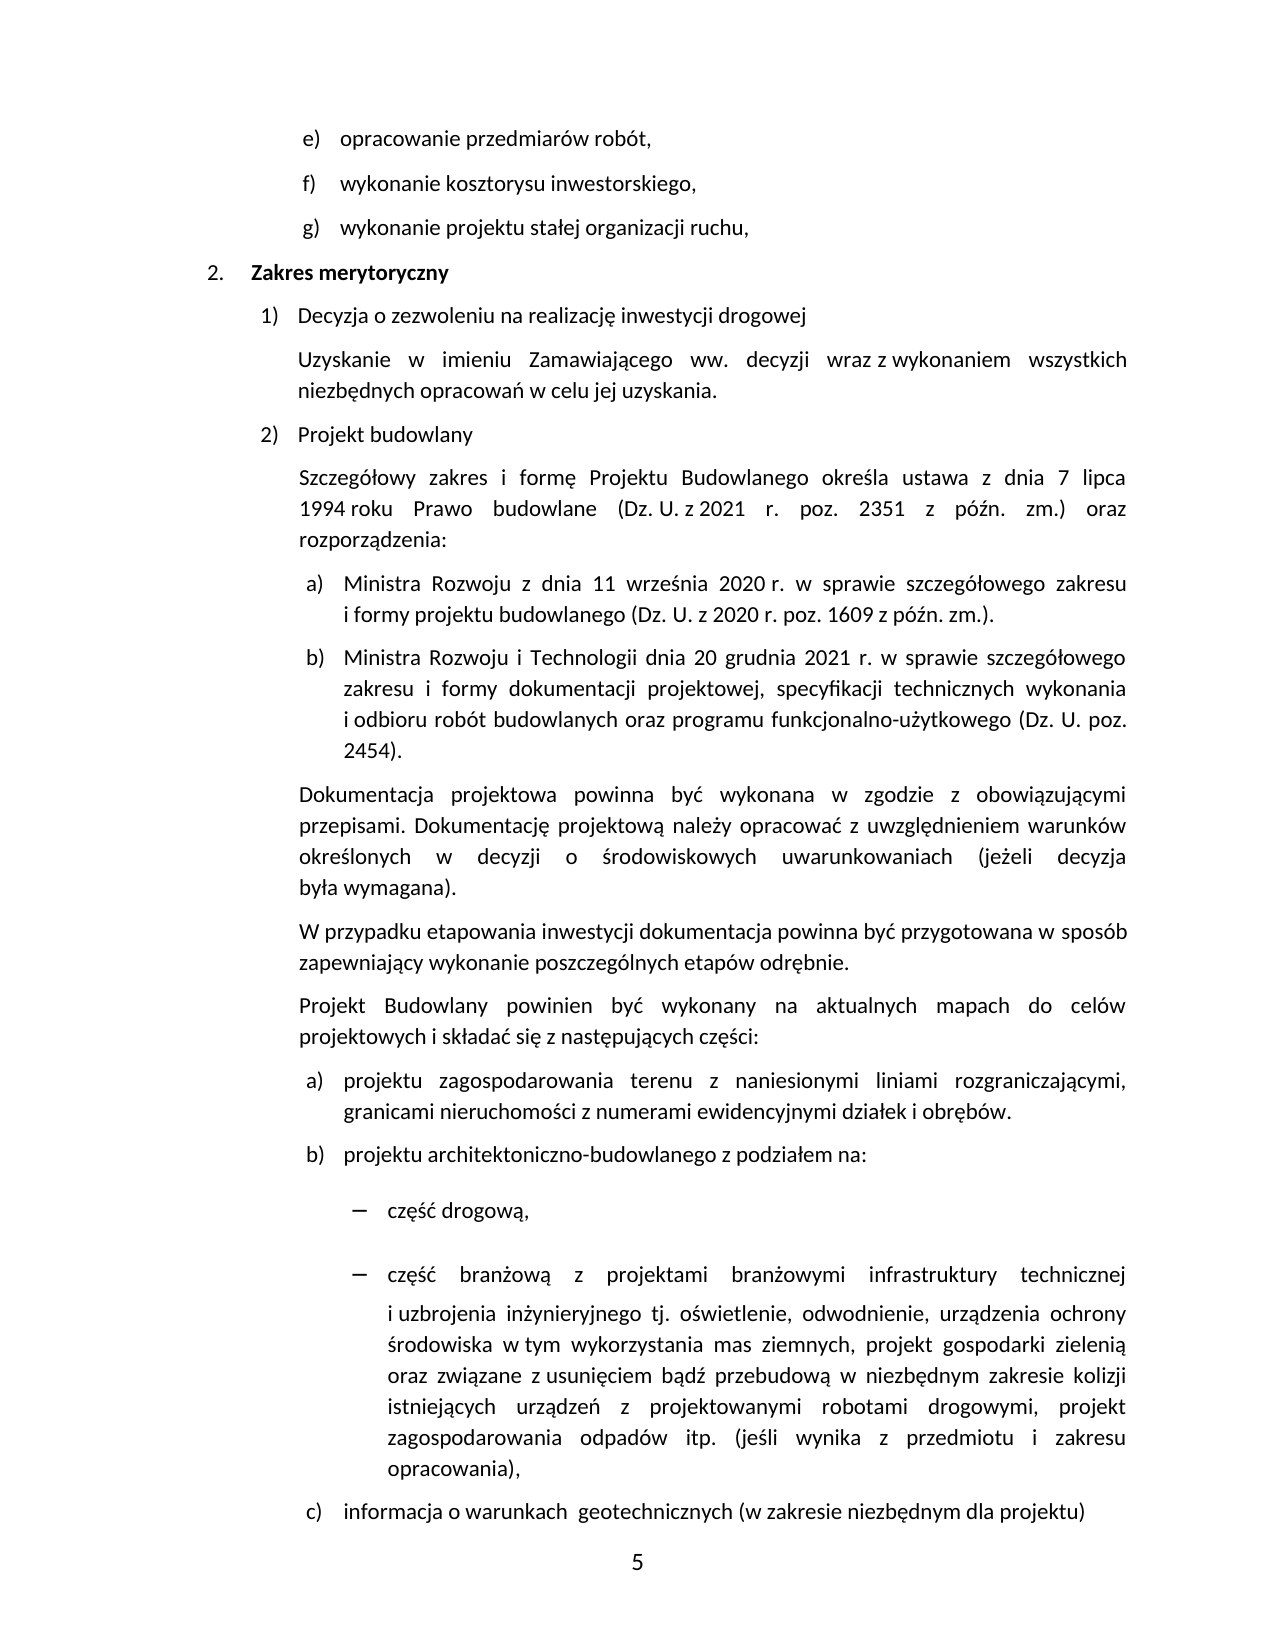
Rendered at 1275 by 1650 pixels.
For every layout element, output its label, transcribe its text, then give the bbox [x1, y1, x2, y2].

text Uzyskanie w imieniu Zamawiającego ww. decyzji wraz z wykonaniem wszystkich niezbędnych opracowań w celu jej uzyskania. [298, 345, 1127, 404]
list projektu architektoniczno-budowlanego z podziałem na: [306, 1141, 1127, 1169]
list wykonanie kosztorysu inwestorskiego, [302, 169, 1127, 197]
list część branżową z projektami branżowymi infrastruktury technicznej i uzbrojenia inżynieryjnego tj. oświetlenie, odwodnienie, urządzenia ochrony środowiska w tym wykorzystania mas ziemnych, projekt gospodarki zielenią oraz związane z usunięciem bądź przebudową w niezbędnym zakresie kolizji istniejących urządzeń z projektowanymi robotami drogowymi, projekt zagospodarowania odpadów itp. (jeśli wynika z przedmiotu i zakresu opracowania), [350, 1249, 1127, 1482]
list projektu zagospodarowania terenu z naniesionymi liniami rozgraniczającymi, granicami nieruchomości z numerami ewidencyjnymi działek i obrębów. [306, 1066, 1127, 1125]
list Zakres merytoryczny [207, 258, 1127, 286]
list Decyzja o zezwoleniu na realizację inwestycji drogowej [260, 302, 1127, 330]
text Dokumentacja projektowa powinna być wykonana w zgodzie z obowiązującymi przepisami. Dokumentację projektową należy opracować z uwzględnieniem warunków określonych w decyzji o środowiskowych uwarunkowaniach (jeżeli decyzja była wymagana). [299, 780, 1127, 901]
text Szczegółowy zakres i formę Projektu Budowlanego określa ustawa z dnia 7 lipca 1994 roku Prawo budowlane (Dz. U. z 2021 r. poz. 2351 z późn. zm.) oraz rozporządzenia: [299, 463, 1127, 553]
list Ministra Rozwoju i Technologii dnia 20 grudnia 2021 r. w sprawie szczegółowego zakresu i formy dokumentacji projektowej, specyfikacji technicznych wykonania i odbioru robót budowlanych oraz programu funkcjonalno-użytkowego (Dz. U. poz. 2454). [306, 643, 1127, 765]
text W przypadku etapowania inwestycji dokumentacja powinna być przygotowana w sposób zapewniający wykonanie poszczególnych etapów odrębnie. [299, 917, 1127, 976]
text Projekt Budowlany powinien być wykonany na aktualnych mapach do celów projektowych i składać się z następujących części: [299, 991, 1127, 1051]
list informacja o warunkach geotechnicznych (w zakresie niezbędnym dla projektu) [306, 1497, 1127, 1526]
list Ministra Rozwoju z dnia 11 września 2020 r. w sprawie szczegółowego zakresu i formy projektu budowlanego (Dz. U. z 2020 r. poz. 1609 z późn. zm.). [306, 569, 1127, 628]
list część drogową, [350, 1184, 1127, 1231]
list opracowanie przedmiarów robót, [302, 124, 1127, 152]
list Projekt budowlany [260, 420, 1127, 448]
list wykonanie projektu stałej organizacji ruchu, [302, 213, 1127, 241]
